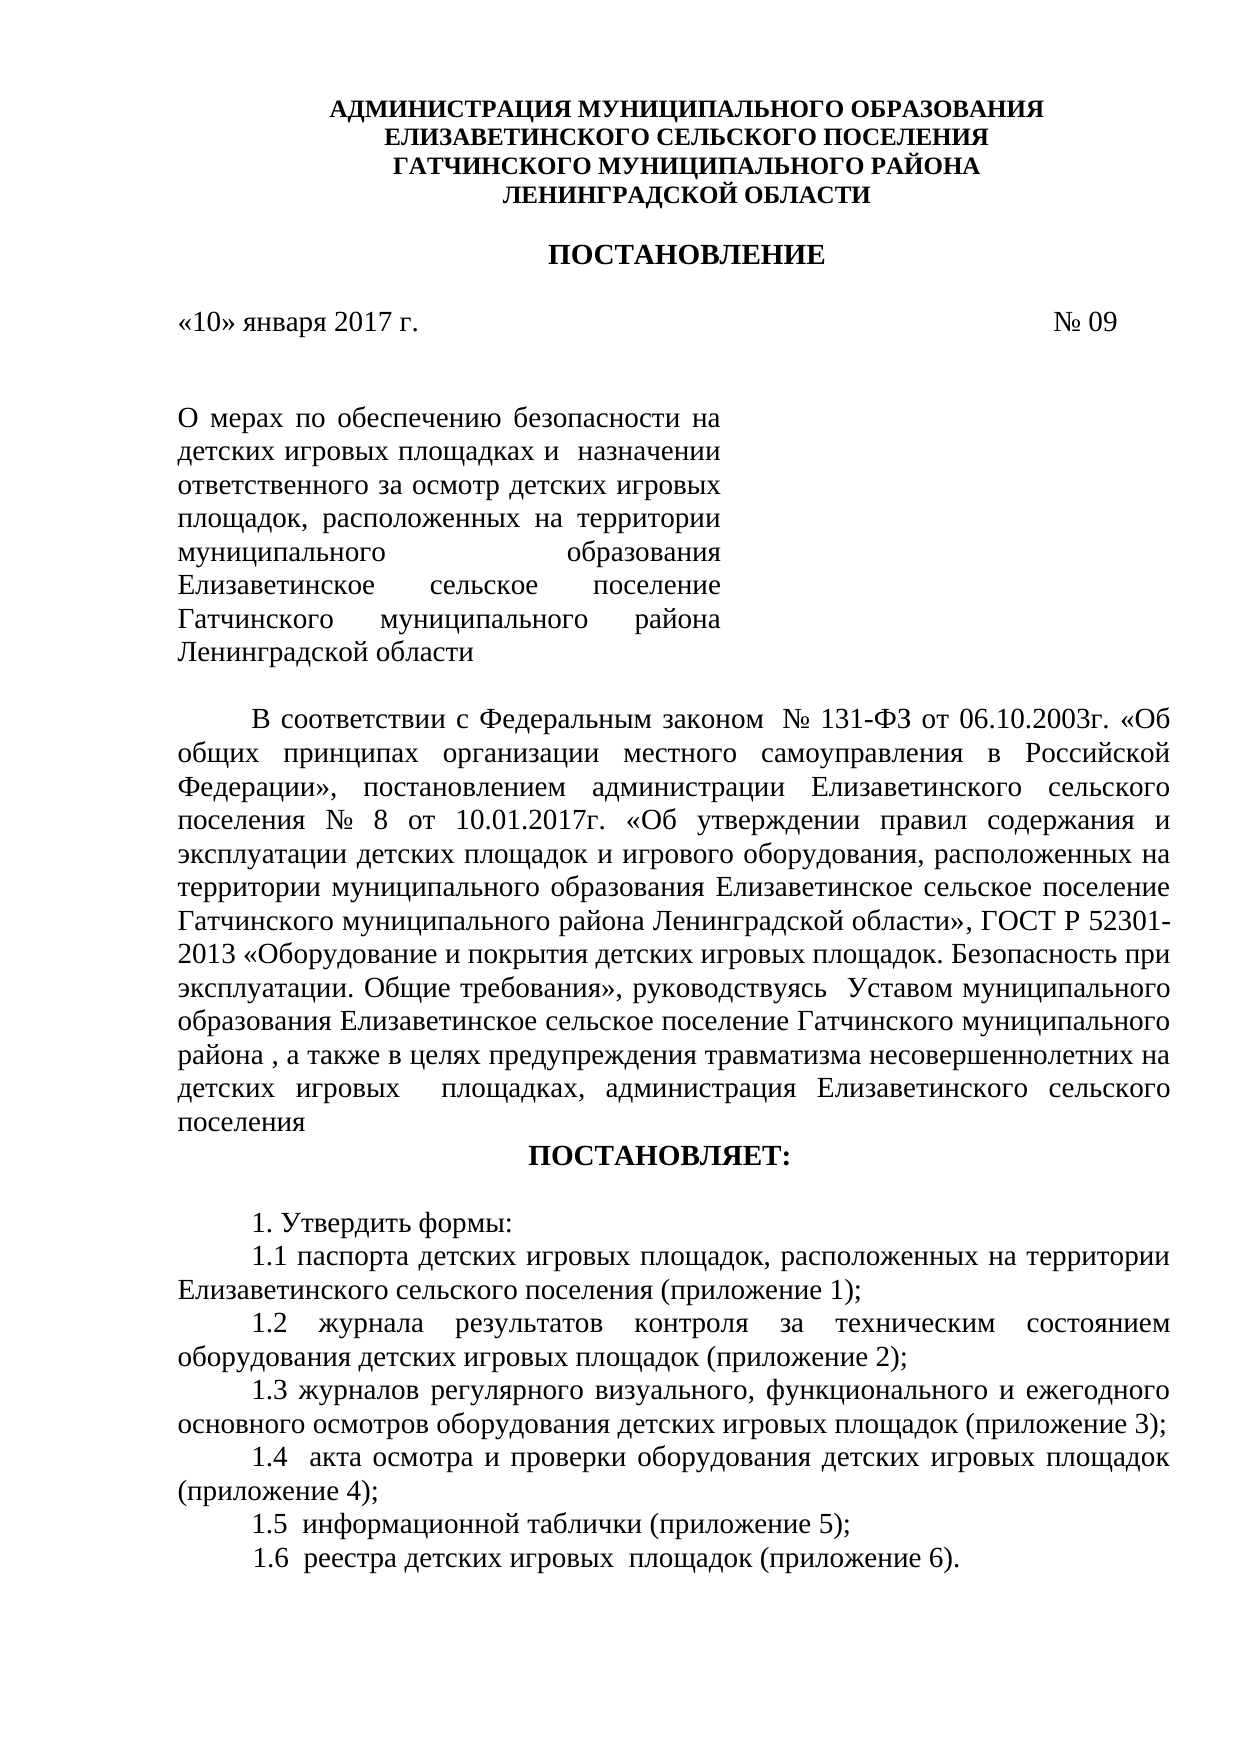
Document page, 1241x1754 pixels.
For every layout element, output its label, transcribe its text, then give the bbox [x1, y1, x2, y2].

text ПОСТАНОВЛЕНИЕ [177, 237, 1196, 271]
text 1.2 журнала результатов контроля за техническим состоянием оборудования детских игровых площадок (приложение 2); [177, 1305, 1171, 1372]
text 1.1 паспорта детских игровых площадок, расположенных на территории Елизаветинского сельского поселения (приложение 1); [177, 1238, 1171, 1305]
text 1.5 информационной таблички (приложение 5); [177, 1507, 1171, 1540]
text Ленинградской области [177, 180, 1196, 209]
text елизаветинского сельского поселения [177, 122, 1196, 151]
text Администрация муниципального образования [177, 94, 1196, 122]
text 1.4 акта осмотра и проверки оборудования детских игровых площадок (приложение 4); [177, 1439, 1171, 1507]
text 1.3 журналов регулярного визуального, функционального и ежегодного основного осмотров оборудования детских игровых площадок (приложение 3); [177, 1372, 1171, 1439]
text «10» января 2017 г. № 09 [177, 304, 1196, 338]
text Гатчинского муниципального района [177, 151, 1196, 180]
text 1. Утвердить формы: [177, 1205, 1171, 1238]
text В соответствии с Федеральным законом № 131-ФЗ от 06.10.2003г. «Об общих принципах организации местного самоуправления в Российской Федерации», постановлением администрации Елизаветинского сельского поселения № 8 от 10.01.2017г. «Об утверждении правил содержания и эксплуатации детских площадок и игрового оборудования, расположенных на территории муниципального образования Елизаветинское сельское поселение Гатчинского муниципального района Ленинградской области», ГОСТ Р 52301-2013 «Оборудование и покрытия детских игровых площадок. Безопасность при эксплуатации. Общие требования», руководствуясь Уставом муниципального образования Елизаветинское сельское поселение Гатчинского муниципального района , а также в целях предупреждения травматизма несовершеннолетних на детских игровых площадках, администрация Елизаветинского сельского поселения [177, 702, 1171, 1138]
text О мерах по обеспечению безопасности на детских игровых площадках и назначении ответственного за осмотр детских игровых площадок, расположенных на территории муниципального образования Елизаветинское сельское поселение Гатчинского муниципального района Ленинградской области [177, 400, 721, 668]
text ПОСТАНОВЛЯЕТ: [177, 1138, 1171, 1171]
text 1.6 реестра детских игровых площадок (приложение 6). [251, 1540, 1171, 1574]
